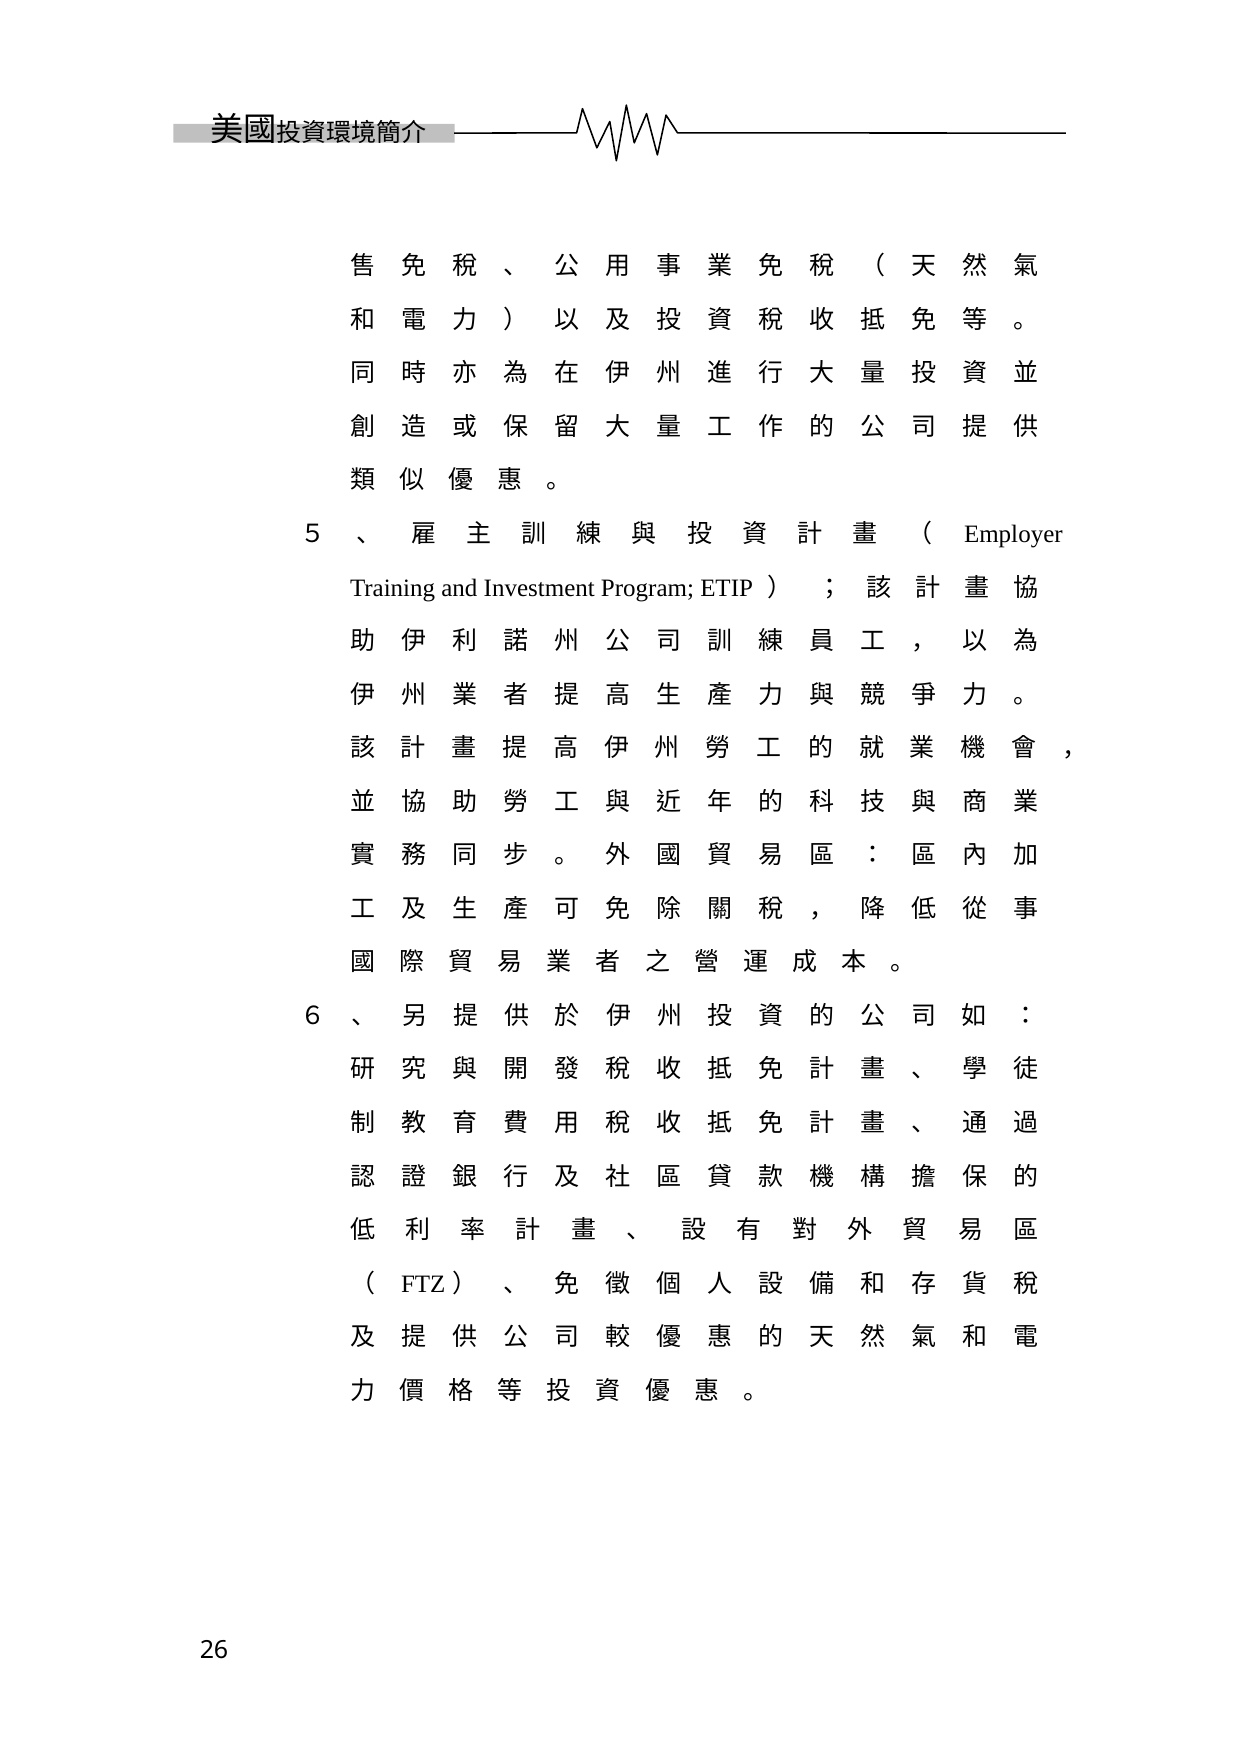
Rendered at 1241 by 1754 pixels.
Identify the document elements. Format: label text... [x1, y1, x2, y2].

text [276, 237, 1063, 505]
text ５、雇主訓練與投資計畫（Employer Training and Investment Program; ETIP）；該計畫協助伊利諾州公司訓練員工，以為伊州業者提高生產力與競爭力。該計畫提高伊州勞工的就業機會，並協助勞工與近年的科技與商業實務同步。外國貿易區：區內加工及生產可免除關稅，降低從事國際貿易業者之營運成本。 [276, 505, 1063, 987]
text ６、另提供於伊州投資的公司如：研究與開發稅收抵免計畫、學徒制教育費用稅收抵免計畫、通過認證銀行及社區貸款機構擔保的低利率計畫、設有對外貿易區（FTZ）、免徵個人設備和存貨稅及提供公司較優惠的天然氣和電力價格等投資優惠。 [276, 987, 1063, 1415]
